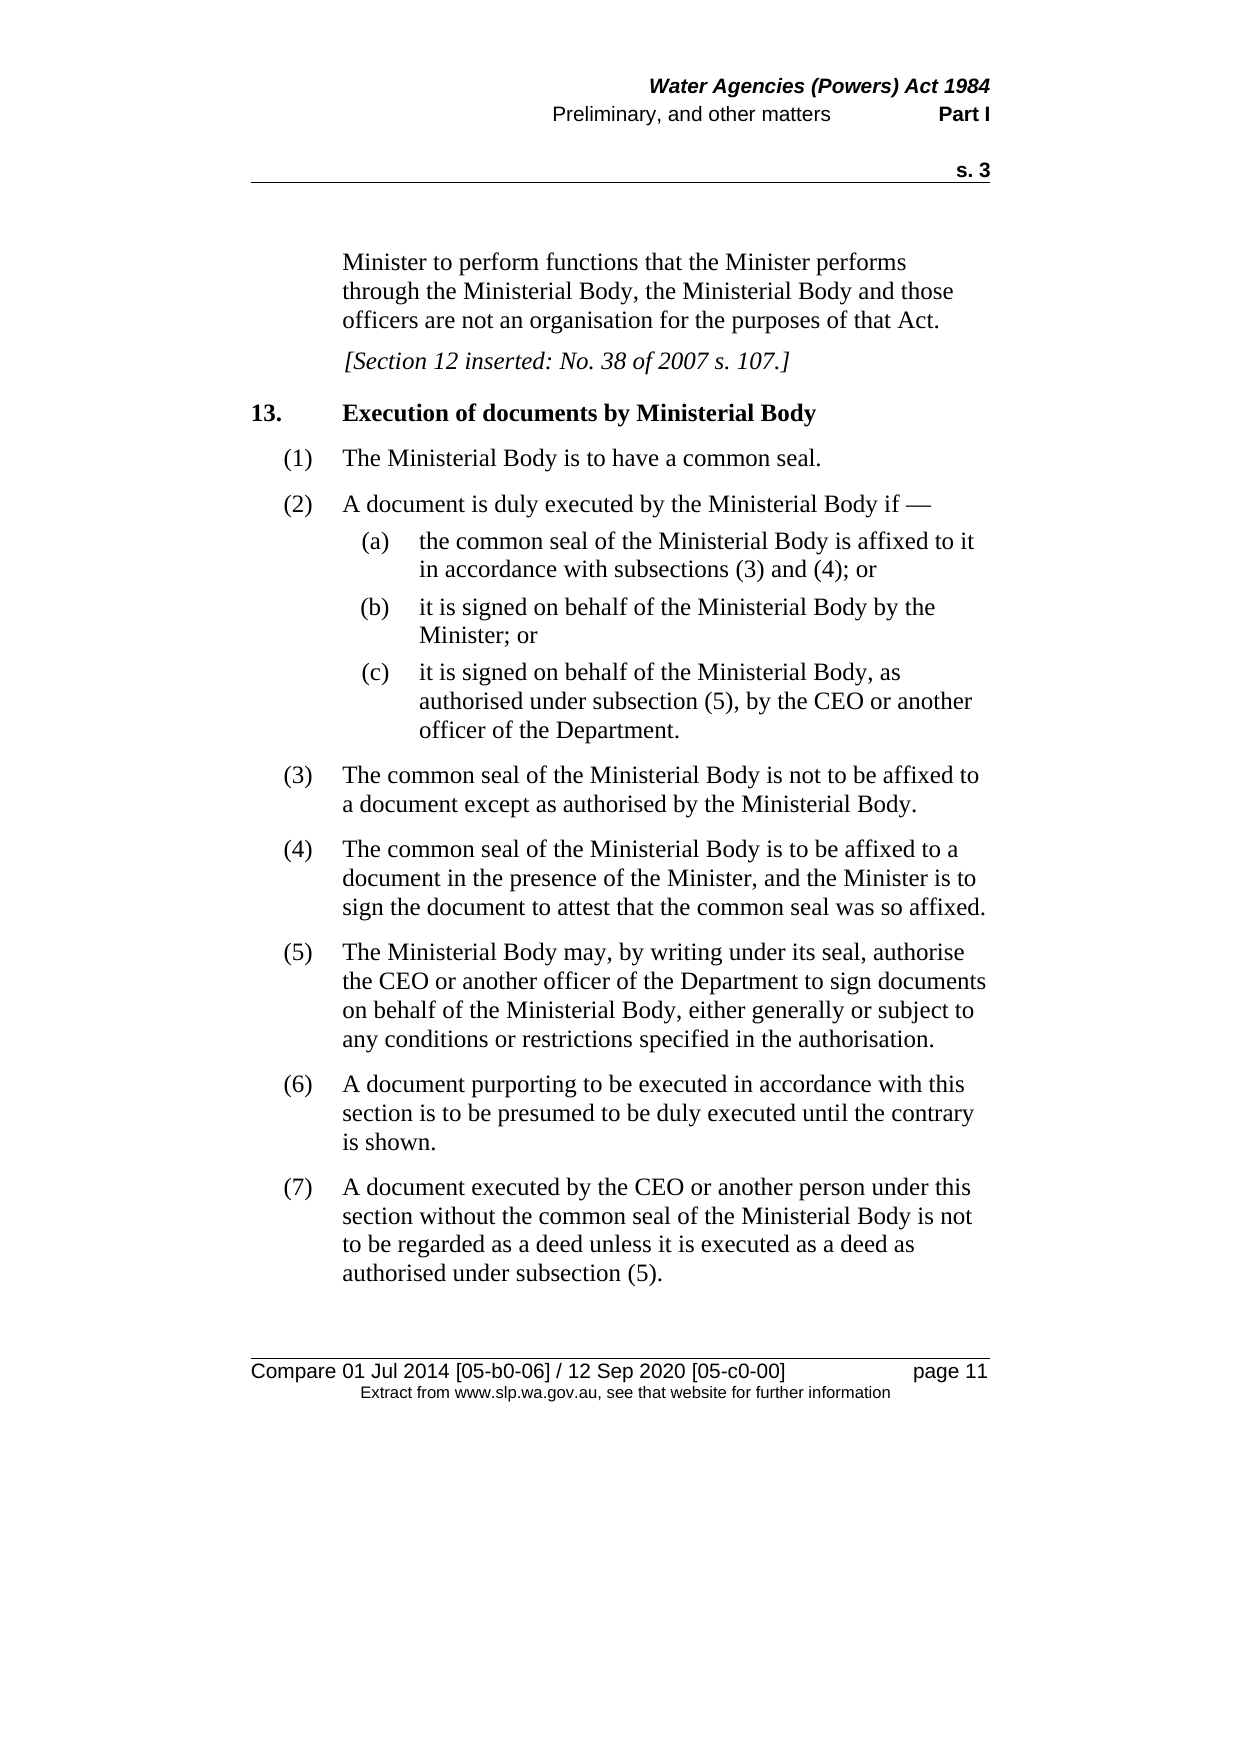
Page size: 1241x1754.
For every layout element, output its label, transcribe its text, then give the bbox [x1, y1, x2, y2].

text (c) it is signed on behalf of the Ministerial Body, as authorised under subsection (5), by the CEO or another officer of the Department. [251, 657, 990, 744]
text (5) The Ministerial Body may, by writing under its seal, authorise the CEO or another officer of the Department to sign documents on behalf of the Ministerial Body, either generally or subject to any conditions or restrictions specified in the authorisation. [251, 937, 990, 1052]
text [251, 247, 990, 334]
text (1) The Ministerial Body is to have a common seal. [251, 443, 990, 472]
text (7) A document executed by the CEO or another person under this section without the common seal of the Ministerial Body is not to be regarded as a deed unless it is executed as a deed as authorised under subsection (5). [251, 1172, 990, 1287]
subtitle 13. Execution of documents by Ministerial Body [251, 398, 990, 427]
text (2) A document is duly executed by the Ministerial Body if — [251, 489, 990, 517]
text (b) it is signed on behalf of the Ministerial Body by the Minister; or [251, 592, 990, 649]
text [Section 12 inserted: No. 38 of 2007 s. 107.] [251, 346, 990, 375]
text (3) The common seal of the Ministerial Body is not to be affixed to a document except as authorised by the Ministerial Body. [251, 760, 990, 818]
text (4) The common seal of the Ministerial Body is to be affixed to a document in the presence of the Minister, and the Minister is to sign the document to attest that the common seal was so affixed. [251, 834, 990, 921]
text (a) the common seal of the Ministerial Body is affixed to it in accordance with subsections (3) and (4); or [251, 526, 990, 583]
text (6) A document purporting to be executed in accordance with this section is to be presumed to be duly executed until the contrary is shown. [251, 1069, 990, 1155]
